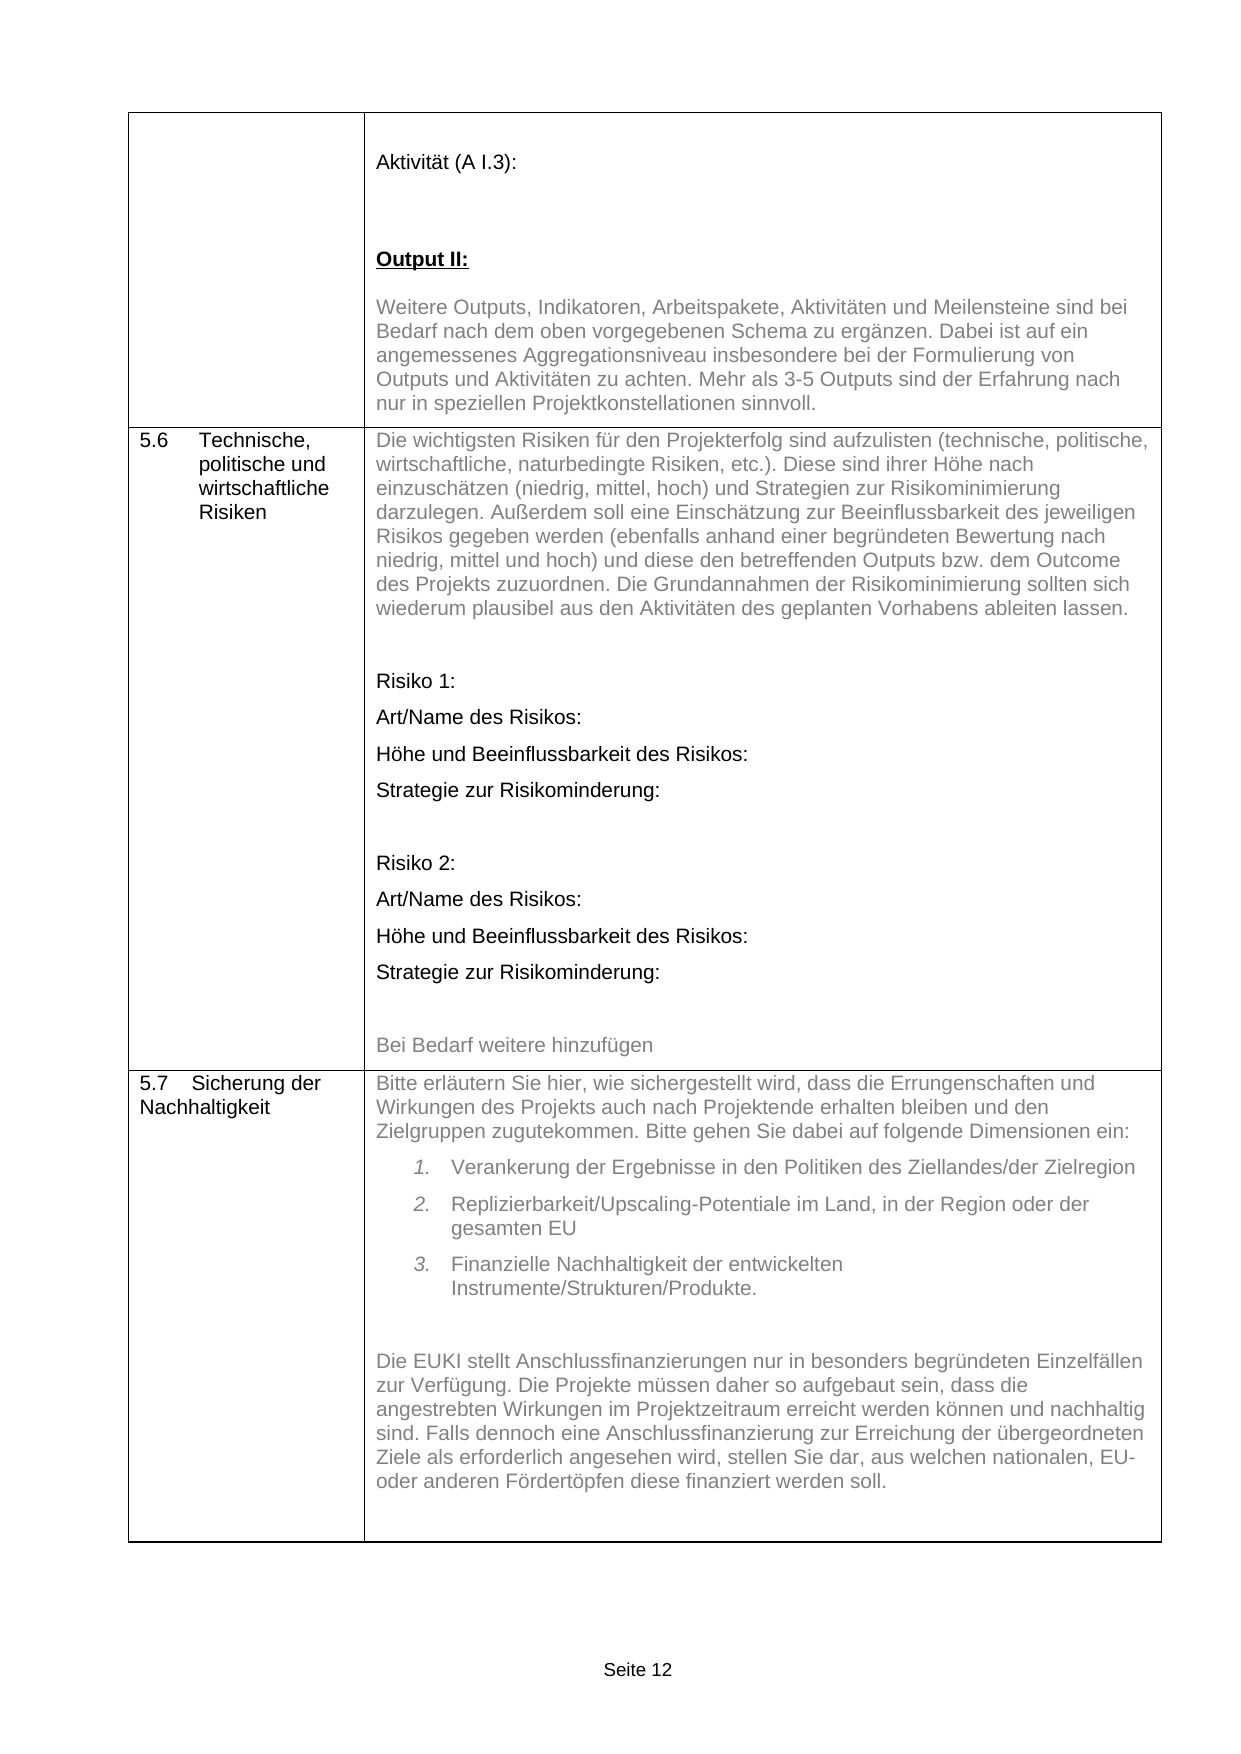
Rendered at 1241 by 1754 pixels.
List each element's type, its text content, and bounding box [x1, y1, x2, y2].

table_cell Bitte erläutern Sie hier, wie sichergestellt wird, dass die Errungenschaften und Wirkungen des Projekts auch nach Projektende erhalten bleiben und den Zielgruppen zugutekommen. Bitte gehen Sie dabei auf folgende Dimensionen ein: Verankerung der Ergebnisse in den Politiken des Ziellandes/der Zielregion Replizierbarkeit/Upscaling-Potentiale im Land, in der Region oder der gesamten EU Finanzielle Nachhaltigkeit der entwickelten Instrumente/Strukturen/Produkte. Die EUKI stellt Anschlussfinanzierungen nur in besonders begründeten Einzelfällen zur Verfügung. Die Projekte müssen daher so aufgebaut sein, dass die angestrebten Wirkungen im Projektzeitraum erreicht werden können und nachhaltig sind. Falls dennoch eine Anschlussfinanzierung zur Erreichung der übergeordneten Ziele als erforderlich angesehen wird, stellen Sie dar, aus welchen nationalen, EU- oder anderen Fördertöpfen diese finanziert werden soll. [365, 1071, 1161, 1541]
table_cell 5.6 Technische, politische und wirtschaftliche Risiken [129, 428, 364, 1069]
table_cell Die wichtigsten Risiken für den Projekterfolg sind aufzulisten (technische, politische, wirtschaftliche, naturbedingte Risiken, etc.). Diese sind ihrer Höhe nach einzuschätzen (niedrig, mittel, hoch) und Strategien zur Risikominimierung darzulegen. Außerdem soll eine Einschätzung zur Beeinflussbarkeit des jeweiligen Risikos gegeben werden (ebenfalls anhand einer begründeten Bewertung nach niedrig, mittel und hoch) und diese den betreffenden Outputs bzw. dem Outcome des Projekts zuzuordnen. Die Grundannahmen der Risikominimierung sollten sich wiederum plausibel aus den Aktivitäten des geplanten Vorhabens ableiten lassen. Risiko 1: Art/Name des Risikos: Höhe und Beeinflussbarkeit des Risikos: Strategie zur Risikominderung: Risiko 2: Art/Name des Risikos: Höhe und Beeinflussbarkeit des Risikos: Strategie zur Risikominderung: Bei Bedarf weitere hinzufügen [365, 428, 1161, 1069]
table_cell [129, 113, 364, 427]
table_cell 5.7 Sicherung der Nachhaltigkeit [129, 1071, 364, 1541]
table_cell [365, 113, 1161, 427]
